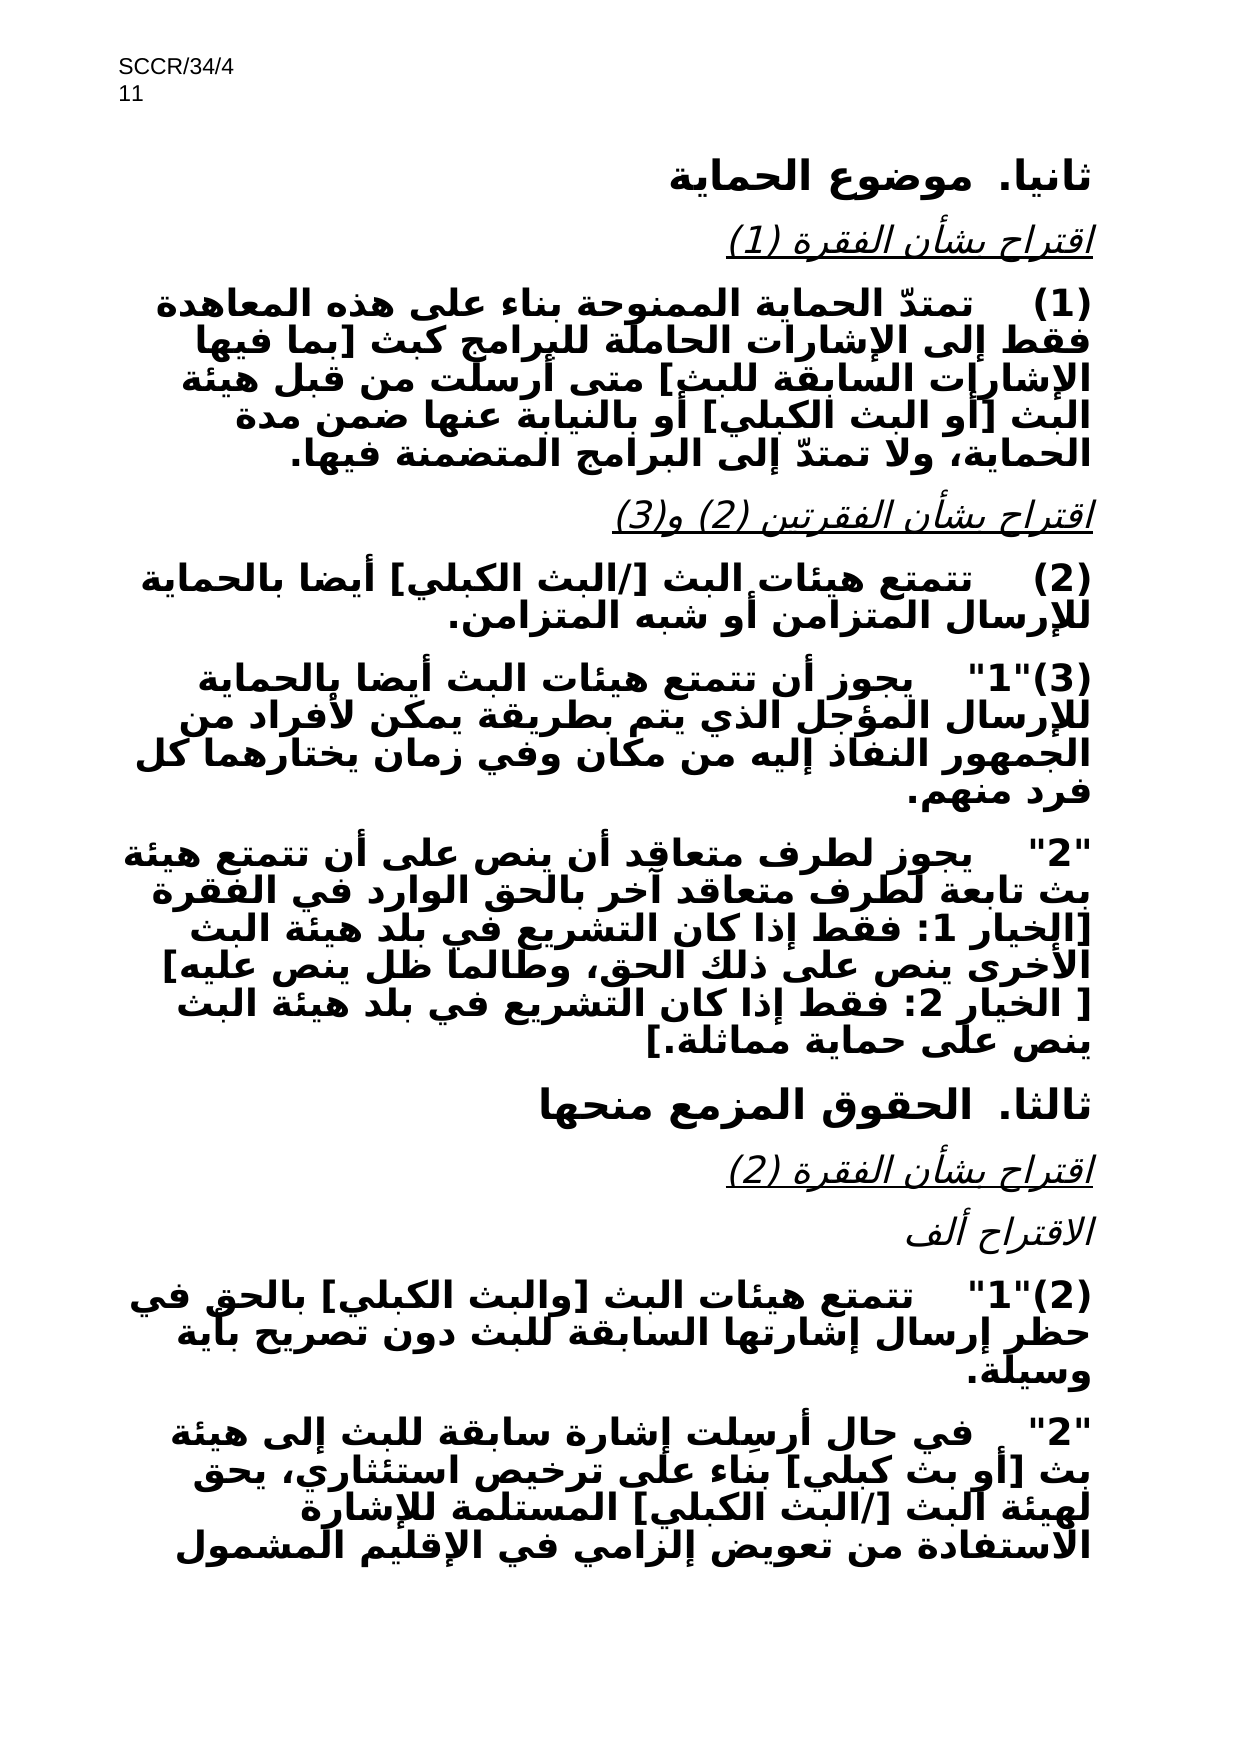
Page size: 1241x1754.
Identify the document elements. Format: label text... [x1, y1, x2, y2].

subtitle ثالثا. الحقوق المزمع منحها [118, 1086, 1092, 1128]
text اقتراح بشأن الفقرة (2) [118, 1153, 1092, 1191]
text الاقتراح ألف [118, 1216, 1092, 1253]
text اقتراح بشأن الفقرتين (2) و(3) [118, 499, 1092, 536]
text "2" يجوز لطرف متعاقد أن ينص على أن تتمتع هيئة بث تابعة لطرف متعاقد آخر بالحق الوارد في الفقرة [الخيار 1: فقط إذا كان التشريع في بلد هيئة البث الأخرى ينص على ذلك الحق، وطالما ظل ينص عليه] [ الخيار 2: فقط إذا كان التشريع في بلد هيئة البث ينص على حماية مماثلة.] [118, 836, 1092, 1061]
subtitle ثانيا. موضوع الحماية [118, 157, 1092, 199]
text (2) تتمتع هيئات البث [/البث الكبلي] أيضا بالحماية للإرسال المتزامن أو شبه المتزامن. [118, 561, 1092, 636]
text (1) تمتدّ الحماية الممنوحة بناء على هذه المعاهدة فقط إلى الإشارات الحاملة للبرامج كبث [بما فيها الإشارات السابقة للبث] متى أرسلت من قبل هيئة البث [أو البث الكبلي] أو بالنيابة عنها ضمن مدة الحماية، ولا تمتدّ إلى البرامج المتضمنة فيها. [118, 286, 1092, 474]
text (2)"1" تتمتع هيئات البث [والبث الكبلي] بالحق في حظر إرسال إشارتها السابقة للبث دون تصريح بأية وسيلة. [118, 1278, 1092, 1391]
text اقتراح بشأن الفقرة (1) [118, 224, 1092, 261]
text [118, 1416, 1092, 1566]
text (3)"1" يجوز أن تتمتع هيئات البث أيضا بالحماية للإرسال المؤجل الذي يتم بطريقة يمكن لأفراد من الجمهور النفاذ إليه من مكان وفي زمان يختارهما كل فرد منهم. [118, 661, 1092, 811]
